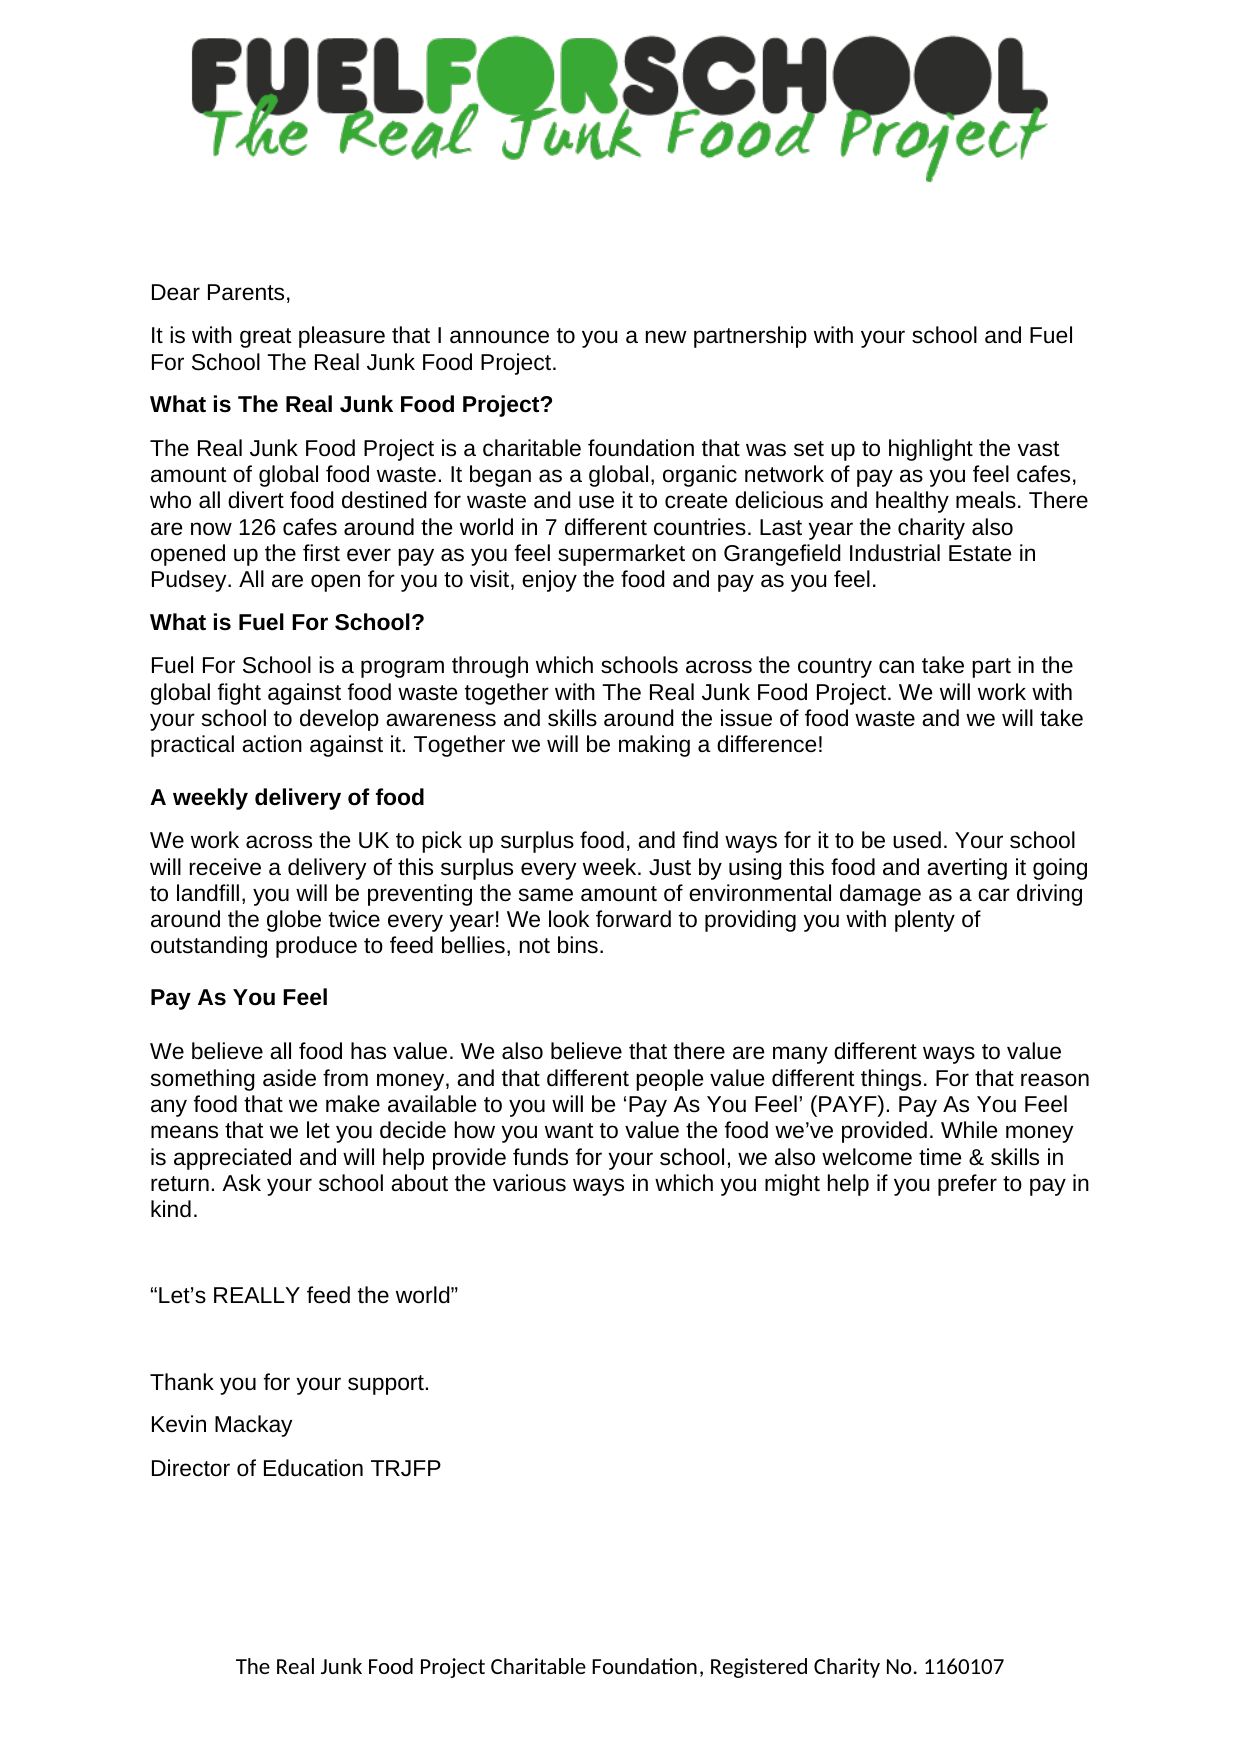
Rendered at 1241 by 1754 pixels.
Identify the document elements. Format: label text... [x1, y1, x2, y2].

text Fuel For School is a program through which schools across the country can take part in the global fight against food waste together with The Real Junk Food Project. We will work with your school to develop awareness and skills around the issue of food waste and we will take practical action against it. Together we will be making a difference! [150, 652, 1090, 758]
subtitle Pay As You Feel [150, 984, 1090, 1010]
picture [182, 32, 1053, 183]
text “Let’s REALLY feed the world” [150, 1282, 1090, 1309]
text Kevin Mackay [150, 1411, 1090, 1438]
text What is Fuel For School? [150, 609, 1090, 636]
text A weekly delivery of food [150, 784, 1090, 810]
text Director of Education TRJFP [150, 1454, 1090, 1481]
text It is with great pleasure that I announce to you a new partnership with your school and Fuel For School The Real Junk Food Project. [150, 322, 1090, 375]
text We believe all food has value. We also believe that there are many different ways to value something aside from money, and that different people value different things. For that reason any food that we make available to you will be ‘Pay As You Feel’ (PAYF). Pay As You Feel means that we let you decide how you want to value the food we’ve provided. While money is appreciated and will help provide funds for your school, we also welcome time & skills in return. Ask your school about the various ways in which you might help if you prefer to pay in kind. [150, 1038, 1090, 1223]
text Dear Parents, [150, 279, 1090, 305]
text What is The Real Junk Food Project? [150, 391, 1090, 418]
text We work across the UK to pick up surplus food, and find ways for it to be used. Your school will receive a delivery of this surplus every week. Just by using this food and averting it going to landfill, you will be preventing the same amount of environmental damage as a car driving around the globe twice every year! We look forward to providing you with plenty of outstanding produce to feed bellies, not bins. [150, 827, 1090, 959]
text Thank you for your support. [150, 1368, 1090, 1395]
text The Real Junk Food Project is a charitable foundation that was set up to highlight the vast amount of global food waste. It began as a global, organic network of pay as you feel cafes, who all divert food destined for waste and use it to create delicious and healthy meals. There are now 126 cafes around the world in 7 different countries. Last year the charity also opened up the first ever pay as you feel supermarket on Grangefield Industrial Estate in Pudsey. All are open for you to visit, enjoy the food and pay as you feel. [150, 434, 1090, 593]
